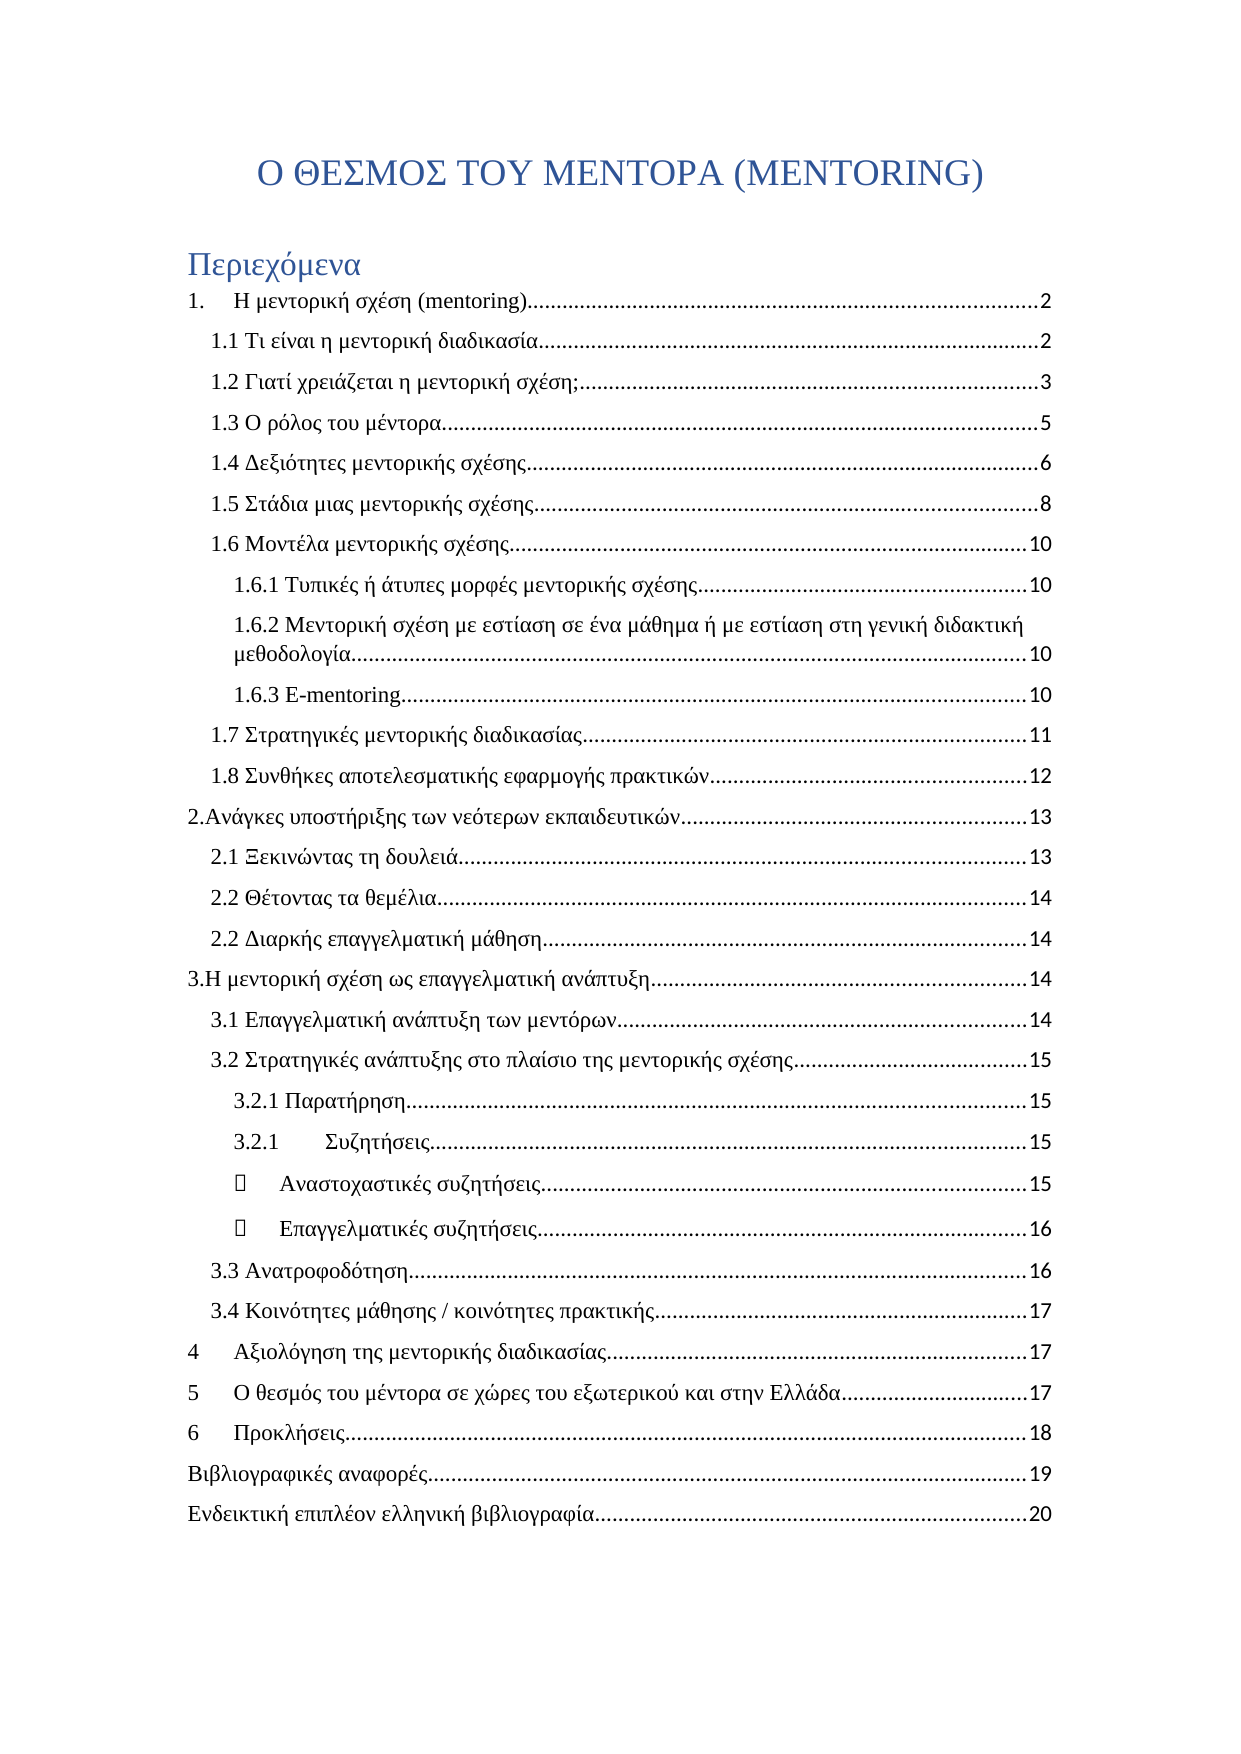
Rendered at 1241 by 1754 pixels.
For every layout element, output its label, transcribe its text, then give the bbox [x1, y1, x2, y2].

text Ο ΘΕΣΜΟΣ ΤΟΥ ΜΕΝΤΟΡΑ (MENTORING) [187, 150, 1053, 193]
